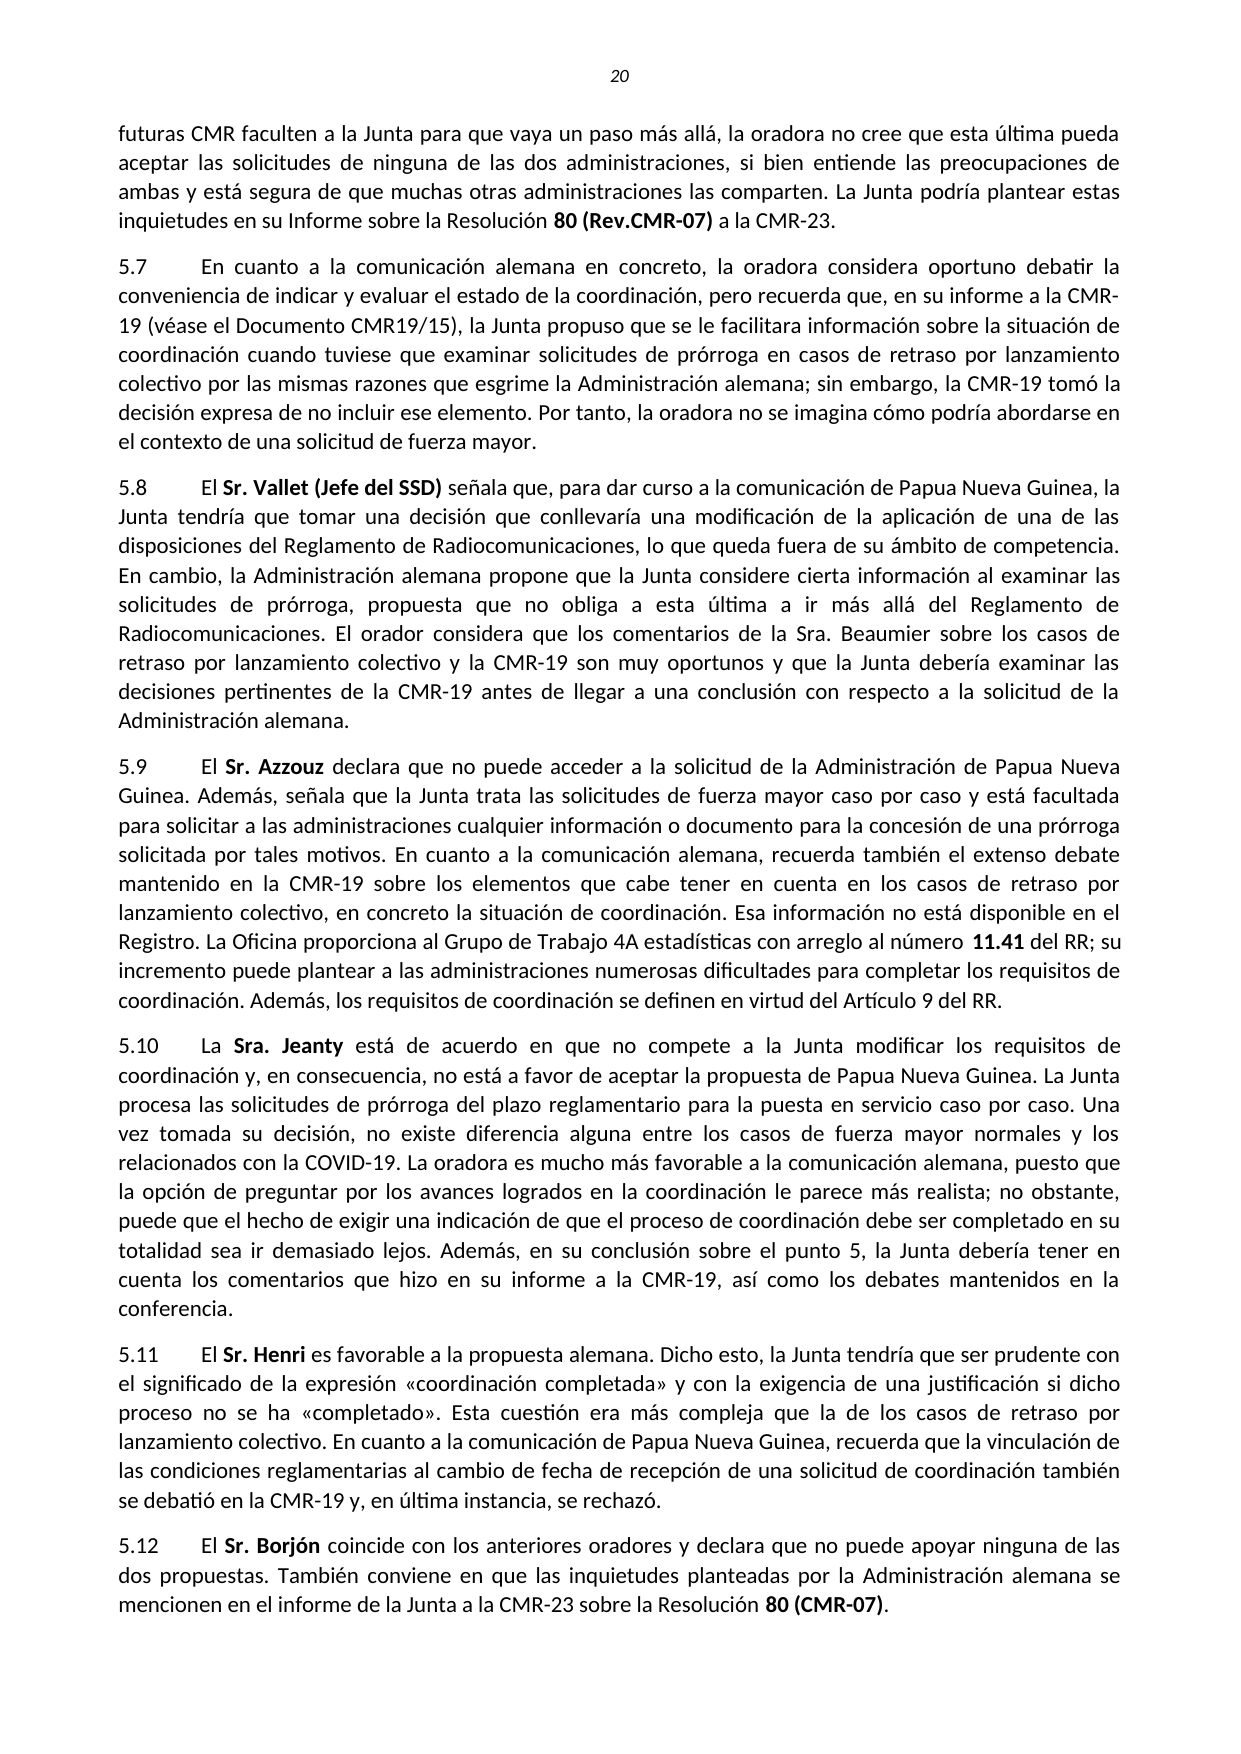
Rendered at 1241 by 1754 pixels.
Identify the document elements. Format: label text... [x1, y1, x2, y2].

text 5.11 El Sr. Henri es favorable a la propuesta alemana. Dicho esto, la Junta tendría que ser prudente con el significado de la expresión «coordinación completada» y con la exigencia de una justificación si dicho proceso no se ha «completado». Esta cuestión era más compleja que la de los casos de retraso por lanzamiento colectivo. En cuanto a la comunicación de Papua Nueva Guinea, recuerda que la vinculación de las condiciones reglamentarias al cambio de fecha de recepción de una solicitud de coordinación también se debatió en la CMR-19 y, en última instancia, se rechazó. [118, 1339, 1122, 1514]
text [118, 118, 1122, 235]
text 5.7 En cuanto a la comunicación alemana en concreto, la oradora considera oportuno debatir la conveniencia de indicar y evaluar el estado de la coordinación, pero recuerda que, en su informe a la CMR-19 (véase el Documento CMR19/15), la Junta propuso que se le facilitara información sobre la situación de coordinación cuando tuviese que examinar solicitudes de prórroga en casos de retraso por lanzamiento colectivo por las mismas razones que esgrime la Administración alemana; sin embargo, la CMR-19 tomó la decisión expresa de no incluir ese elemento. Por tanto, la oradora no se imagina cómo podría abordarse en el contexto de una solicitud de fuerza mayor. [118, 251, 1122, 456]
text 5.12 El Sr. Borjón coincide con los anteriores oradores y declara que no puede apoyar ninguna de las dos propuestas. También conviene en que las inquietudes planteadas por la Administración alemana se mencionen en el informe de la Junta a la CMR-23 sobre la Resolución 80 (CMR-07). [118, 1531, 1122, 1618]
text 5.9 El Sr. Azzouz declara que no puede acceder a la solicitud de la Administración de Papua Nueva Guinea. Además, señala que la Junta trata las solicitudes de fuerza mayor caso por caso y está facultada para solicitar a las administraciones cualquier información o documento para la concesión de una prórroga solicitada por tales motivos. En cuanto a la comunicación alemana, recuerda también el extenso debate mantenido en la CMR-19 sobre los elementos que cabe tener en cuenta en los casos de retraso por lanzamiento colectivo, en concreto la situación de coordinación. Esa información no está disponible en el Registro. La Oficina proporciona al Grupo de Trabajo 4A estadísticas con arreglo al número 11.41 del RR; su incremento puede plantear a las administraciones numerosas dificultades para completar los requisitos de coordinación. Además, los requisitos de coordinación se definen en virtud del Artículo 9 del RR. [118, 751, 1122, 1014]
text 5.8 El Sr. Vallet (Jefe del SSD) señala que, para dar curso a la comunicación de Papua Nueva Guinea, la Junta tendría que tomar una decisión que conllevaría una modificación de la aplicación de una de las disposiciones del Reglamento de Radiocomunicaciones, lo que queda fuera de su ámbito de competencia. En cambio, la Administración alemana propone que la Junta considere cierta información al examinar las solicitudes de prórroga, propuesta que no obliga a esta última a ir más allá del Reglamento de Radiocomunicaciones. El orador considera que los comentarios de la Sra. Beaumier sobre los casos de retraso por lanzamiento colectivo y la CMR-19 son muy oportunos y que la Junta debería examinar las decisiones pertinentes de la CMR-19 antes de llegar a una conclusión con respecto a la solicitud de la Administración alemana. [118, 472, 1122, 735]
text 5.10 La Sra. Jeanty está de acuerdo en que no compete a la Junta modificar los requisitos de coordinación y, en consecuencia, no está a favor de aceptar la propuesta de Papua Nueva Guinea. La Junta procesa las solicitudes de prórroga del plazo reglamentario para la puesta en servicio caso por caso. Una vez tomada su decisión, no existe diferencia alguna entre los casos de fuerza mayor normales y los relacionados con la COVID-19. La oradora es mucho más favorable a la comunicación alemana, puesto que la opción de preguntar por los avances logrados en la coordinación le parece más realista; no obstante, puede que el hecho de exigir una indicación de que el proceso de coordinación debe ser completado en su totalidad sea ir demasiado lejos. Además, en su conclusión sobre el punto 5, la Junta debería tener en cuenta los comentarios que hizo en su informe a la CMR-19, así como los debates mantenidos en la conferencia. [118, 1031, 1122, 1322]
